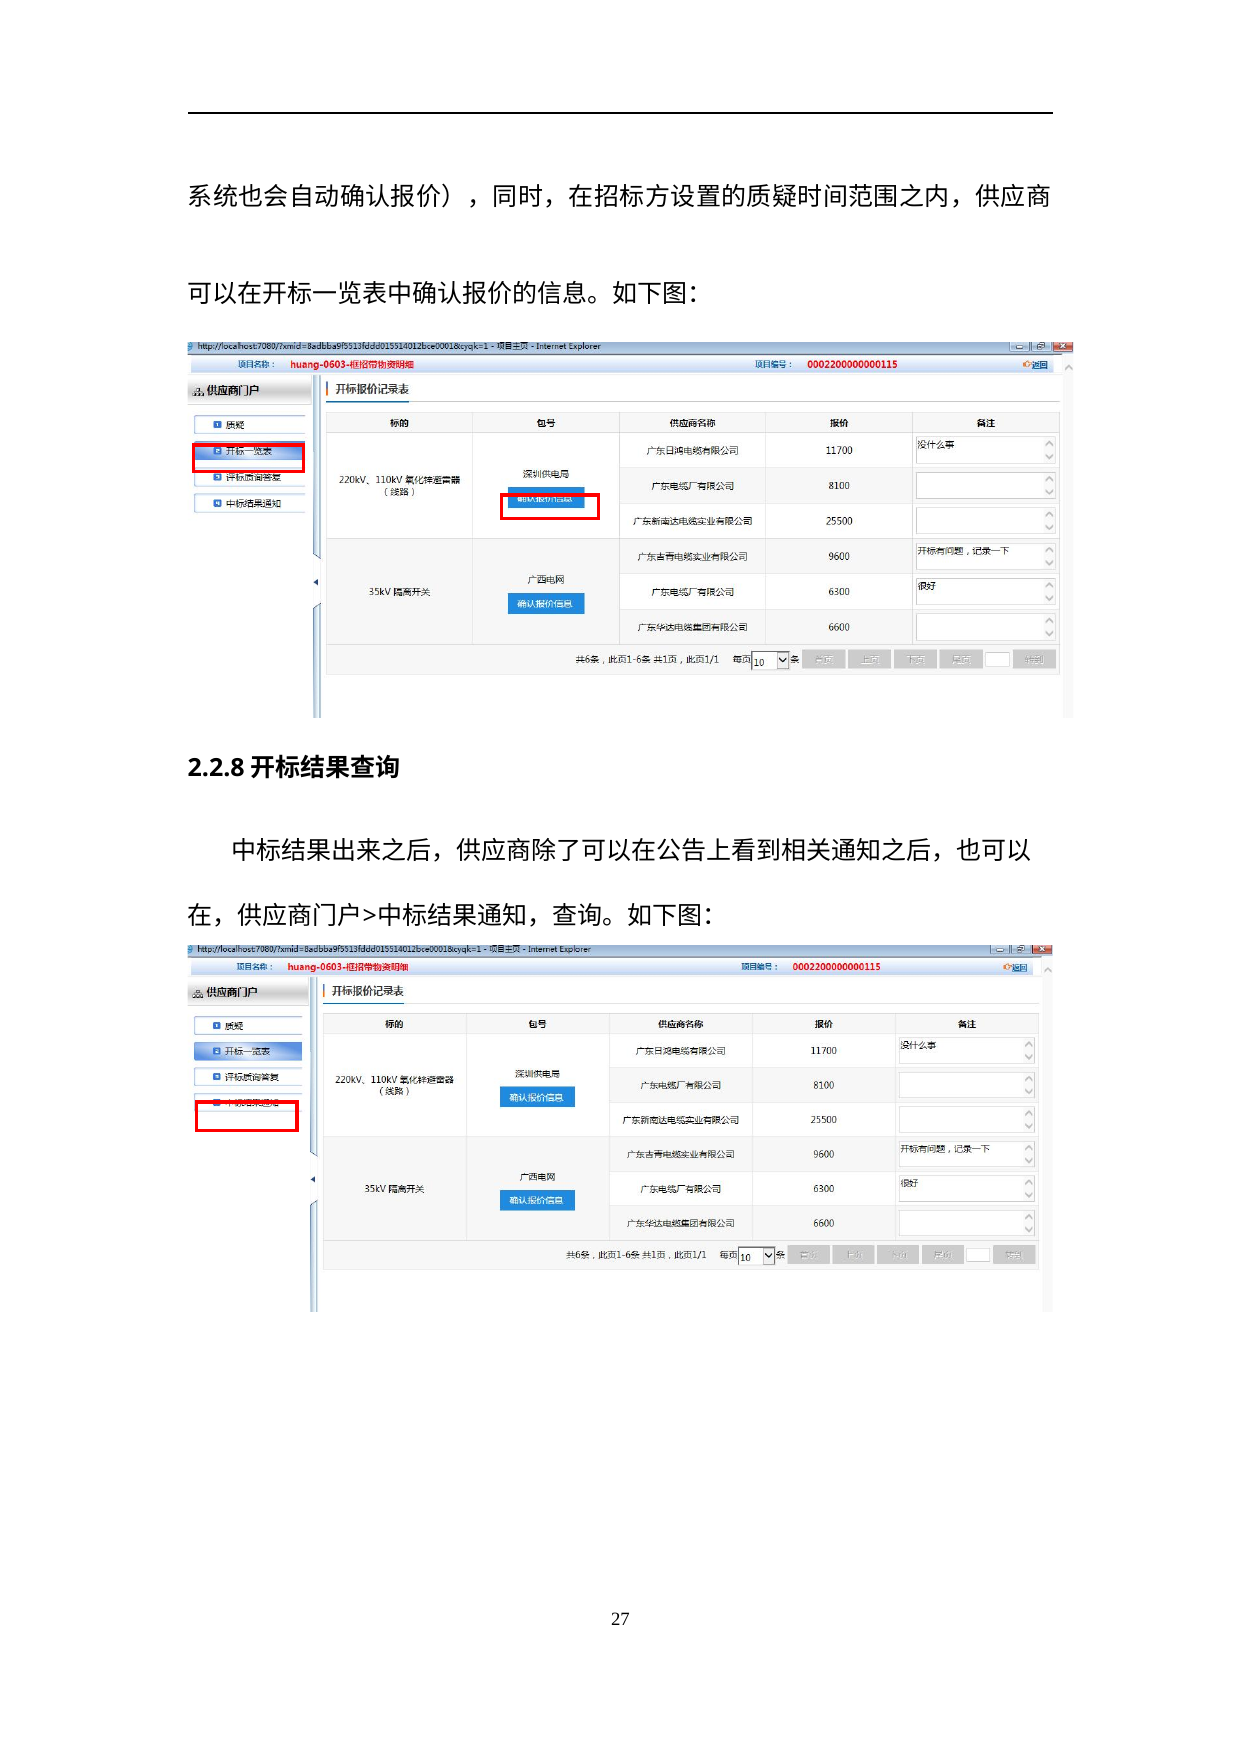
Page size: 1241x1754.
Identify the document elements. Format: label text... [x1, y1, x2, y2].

text 2.2.8开标结果查询 [187, 733, 1053, 798]
text 中标结果出来之后，供应商除了可以在公告上看到相关通知之后，也可以在，供应商门户>中标结果通知，查询。如下图： [187, 816, 1053, 945]
picture [187, 342, 1074, 718]
picture [187, 945, 1053, 1312]
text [187, 162, 1053, 324]
